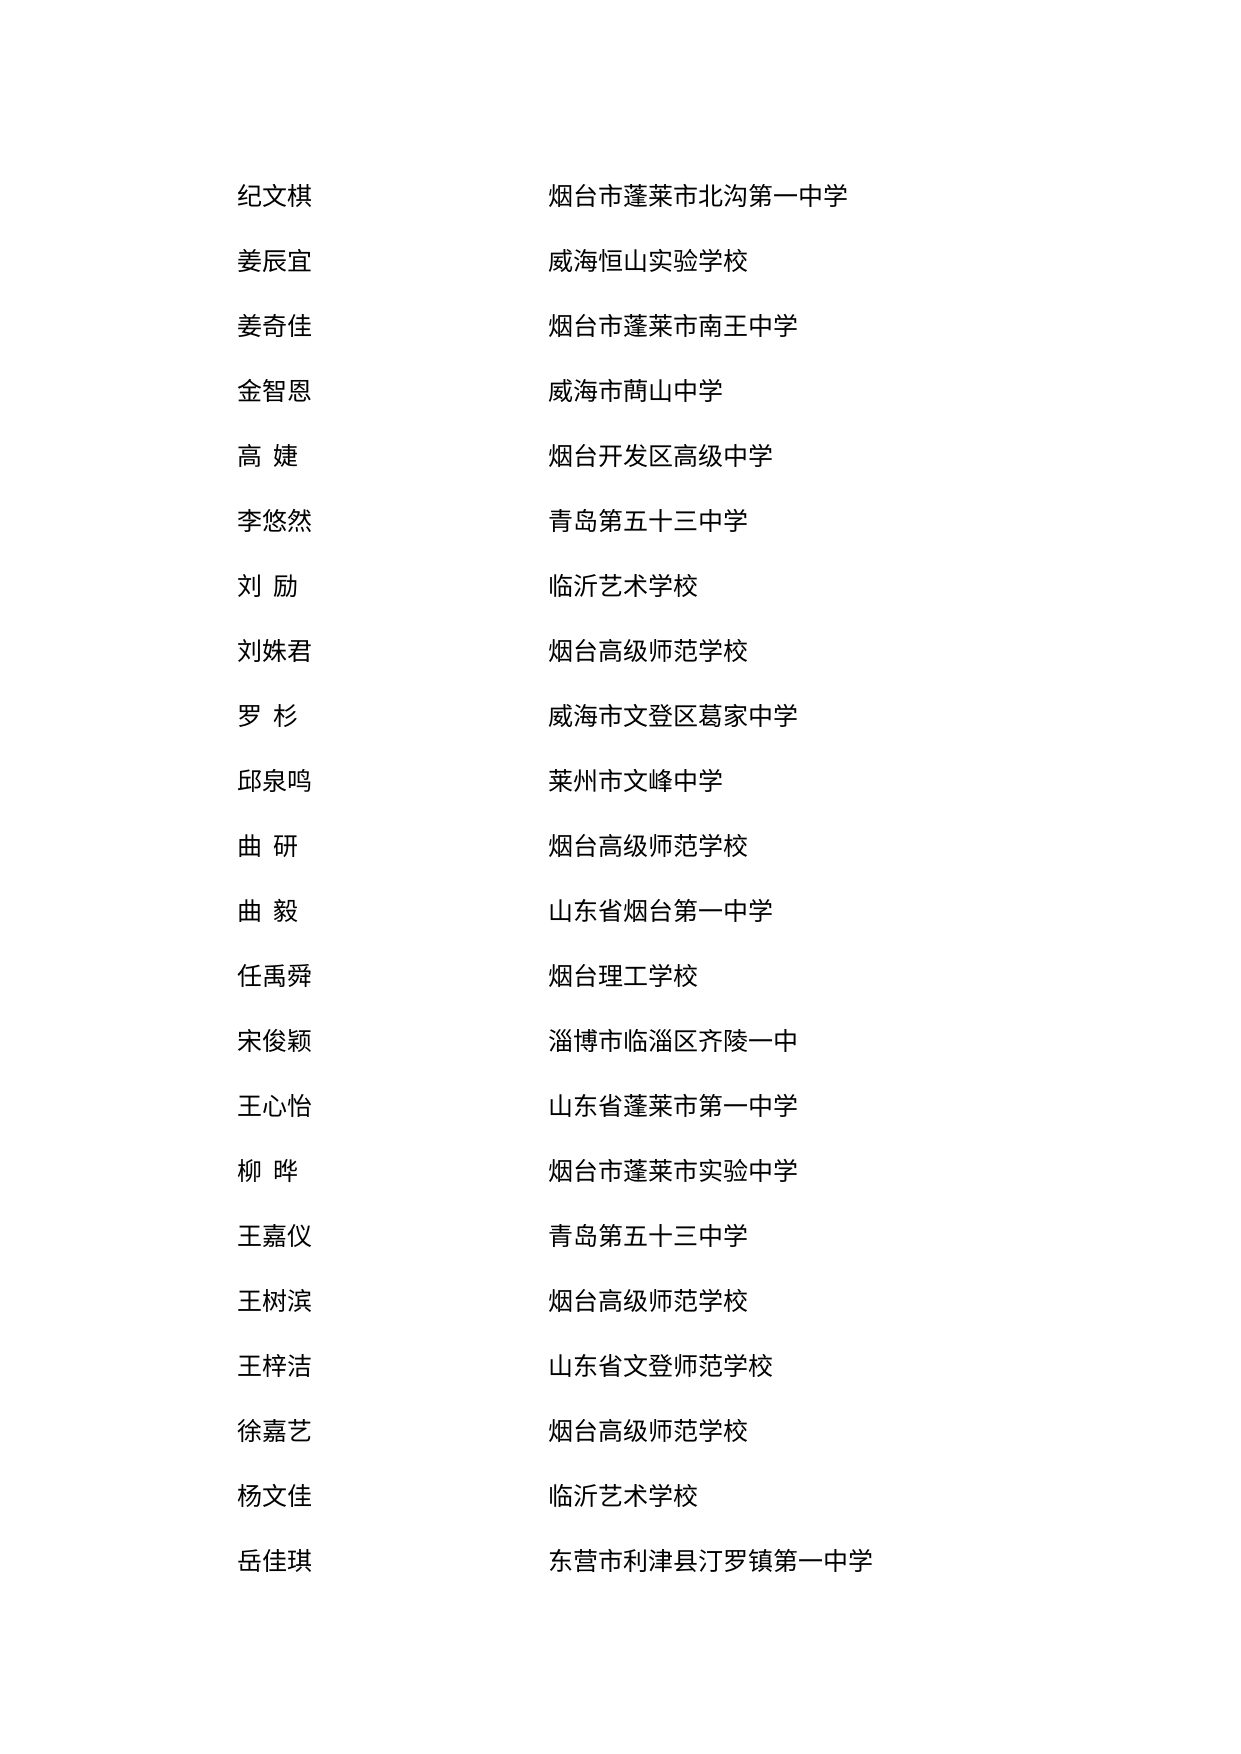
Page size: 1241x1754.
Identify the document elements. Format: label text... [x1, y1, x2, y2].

text 邱泉鸣 莱州市文峰中学 [187, 747, 1053, 812]
text 王嘉仪 青岛第五十三中学 [187, 1202, 1053, 1267]
text 罗 杉 威海市文登区葛家中学 [187, 682, 1053, 747]
text 曲 毅 山东省烟台第一中学 [187, 877, 1053, 942]
text 刘姝君 烟台高级师范学校 [187, 617, 1053, 682]
text 岳佳琪 东营市利津县汀罗镇第一中学 [187, 1527, 1053, 1592]
text 刘 励 临沂艺术学校 [187, 552, 1053, 617]
text 姜奇佳 烟台市蓬莱市南王中学 [187, 292, 1053, 357]
text 姜辰宜 威海恒山实验学校 [187, 227, 1053, 292]
text 杨文佳 临沂艺术学校 [187, 1462, 1053, 1527]
text 高 婕 烟台开发区高级中学 [187, 422, 1053, 487]
text 金智恩 威海市蔄山中学 [187, 357, 1053, 422]
text 宋俊颖 淄博市临淄区齐陵一中 [187, 1007, 1053, 1072]
text 徐嘉艺 烟台高级师范学校 [187, 1397, 1053, 1462]
text 王梓洁 山东省文登师范学校 [187, 1332, 1053, 1397]
text 任禹舜 烟台理工学校 [187, 942, 1053, 1007]
text 柳 晔 烟台市蓬莱市实验中学 [187, 1137, 1053, 1202]
text 王树滨 烟台高级师范学校 [187, 1267, 1053, 1332]
text 纪文棋 烟台市蓬莱市北沟第一中学 [187, 162, 1053, 227]
text 李悠然 青岛第五十三中学 [187, 487, 1053, 552]
text 曲 研 烟台高级师范学校 [187, 812, 1053, 877]
text 王心怡 山东省蓬莱市第一中学 [187, 1072, 1053, 1137]
